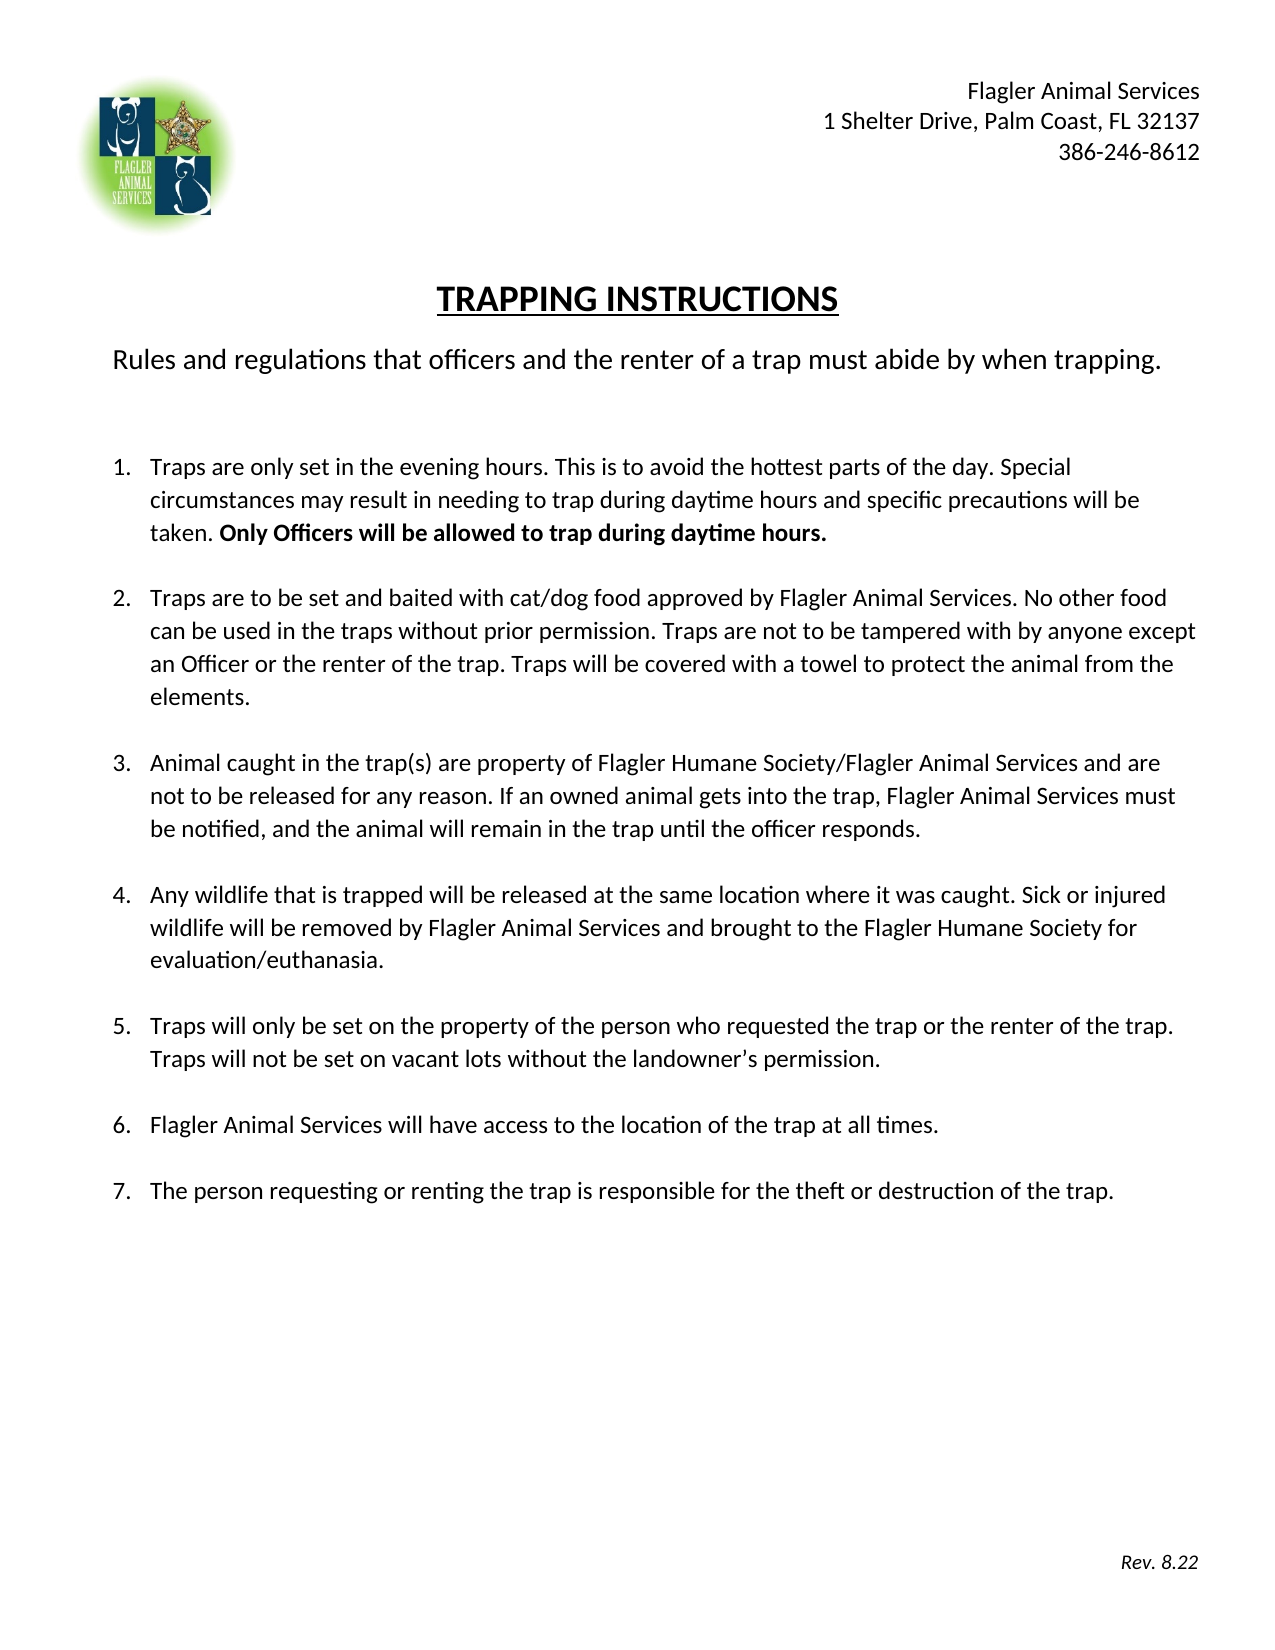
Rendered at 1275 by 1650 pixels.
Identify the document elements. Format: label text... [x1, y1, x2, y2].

list Any wildlife that is trapped will be released at the same location where it was caught. Sick or injured wildlife will be removed by Flagler Animal Services and brought to the Flagler Humane Society for evaluation/euthanasia. [112, 879, 1200, 975]
text 386-246-8612 [237, 136, 1200, 167]
text 1 Shelter Drive, Palm Coast, FL 32137 [237, 106, 1200, 136]
list Traps are only set in the evening hours. This is to avoid the hottest parts of the day. Special circumstances may result in needing to trap during daytime hours and specific precautions will be taken. Only Officers will be allowed to trap during daytime hours. [112, 451, 1200, 547]
text Rules and regulations that officers and the renter of a trap must abide by when trapping. [75, 341, 1200, 376]
list Animal caught in the trap(s) are property of Flagler Humane Society/Flagler Animal Services and are not to be released for any reason. If an owned animal gets into the trap, Flagler Animal Services must be notified, and the animal will remain in the trap until the officer responds. [112, 747, 1200, 843]
list Traps will only be set on the property of the person who requested the trap or the renter of the trap. Traps will not be set on vacant lots without the landowner’s permission. [112, 1011, 1200, 1074]
picture [75, 75, 237, 237]
list Traps are to be set and baited with cat/dog food approved by Flagler Animal Services. No other food can be used in the traps without prior permission. Traps are not to be tampered with by anyone except an Officer or the renter of the trap. Traps will be covered with a towel to protect the animal from the elements. [112, 583, 1200, 712]
list The person requesting or renting the trap is responsible for the theft or destruction of the trap. [112, 1175, 1200, 1206]
text TRAPPING INSTRUCTIONS [75, 274, 1200, 320]
text Flagler Animal Services [237, 75, 1200, 106]
text Rev. 8.22 [75, 1549, 1200, 1575]
list Flagler Animal Services will have access to the location of the trap at all times. [112, 1109, 1200, 1140]
